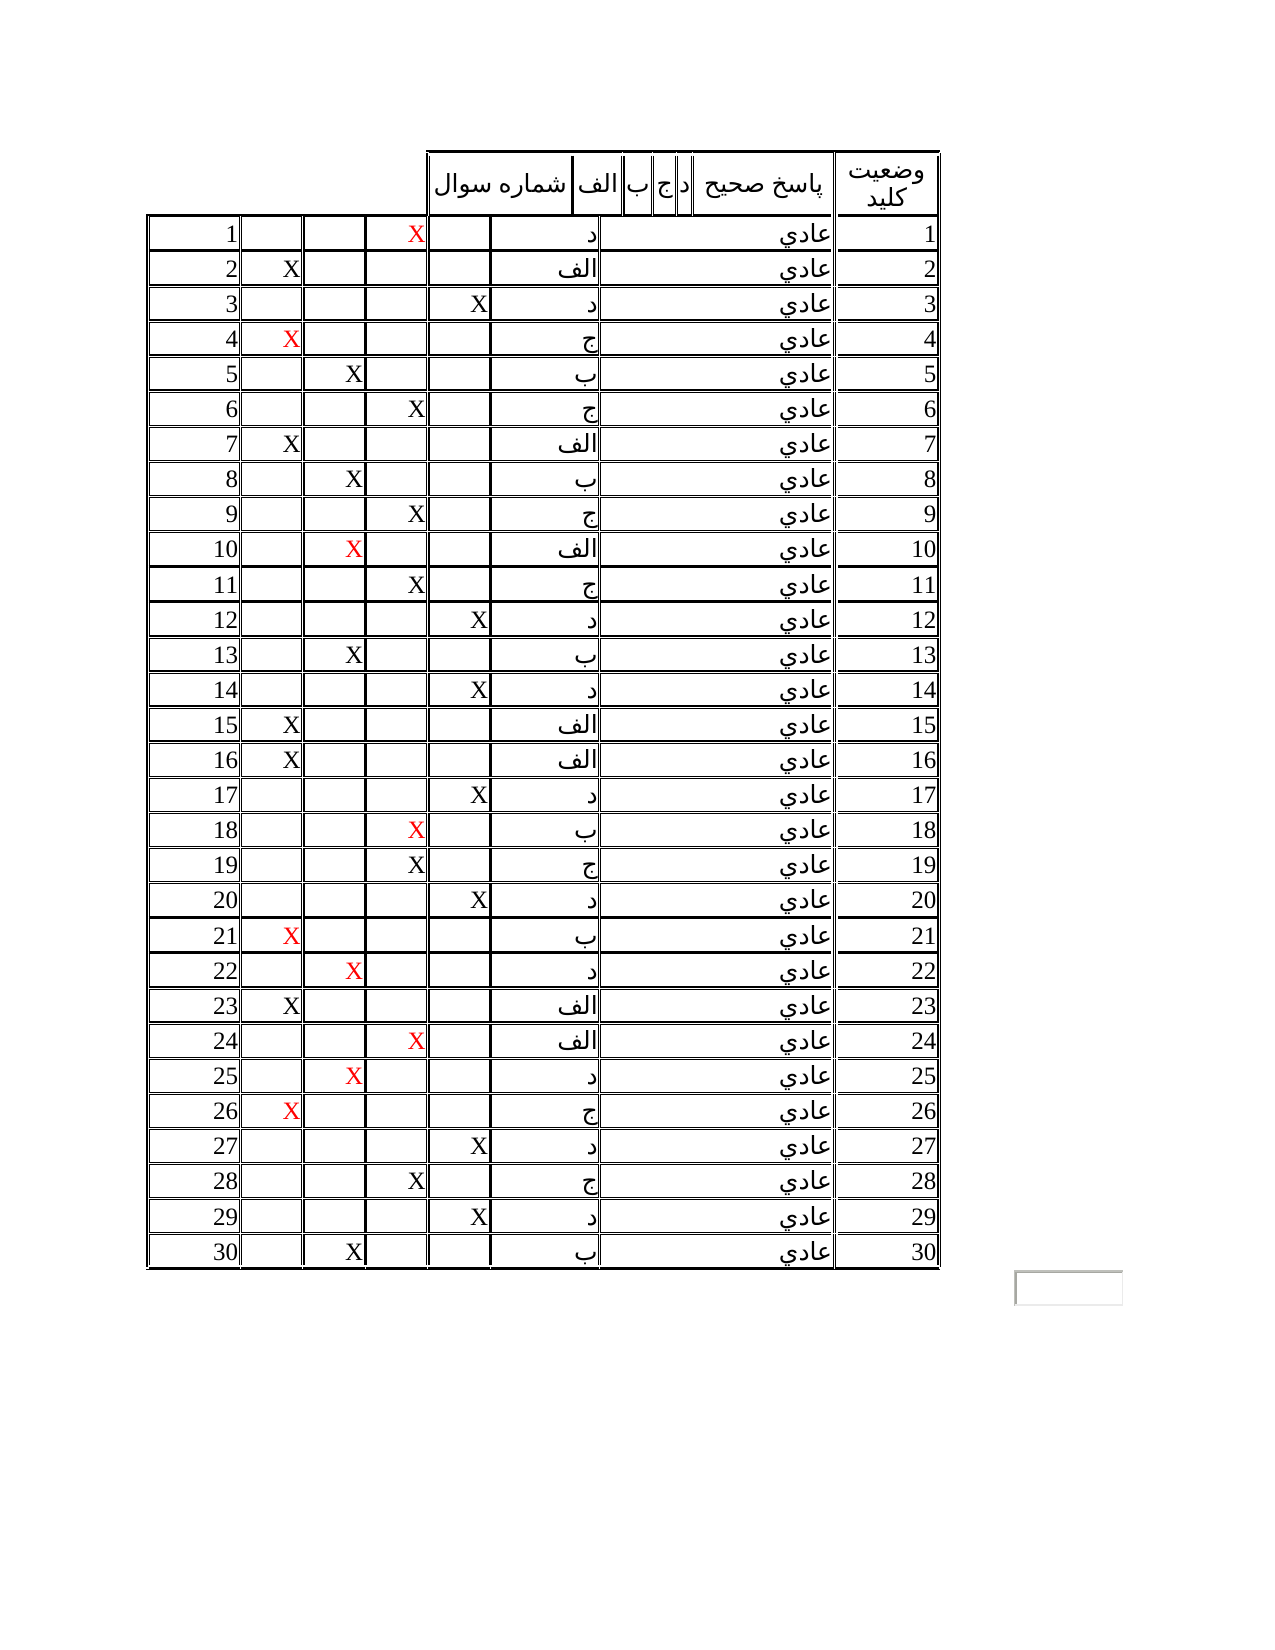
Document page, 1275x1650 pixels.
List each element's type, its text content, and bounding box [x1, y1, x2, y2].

table_cell 26 [150, 1095, 239, 1127]
table_cell 2 [836, 249, 937, 284]
table_cell [305, 498, 364, 530]
table_cell X [242, 990, 301, 1021]
table_cell [305, 990, 364, 1021]
table_cell [367, 252, 426, 284]
table_cell [242, 1130, 301, 1162]
table_cell 12 [150, 603, 239, 635]
table_cell ج [492, 568, 598, 600]
table_cell د [492, 603, 598, 635]
table_cell X [367, 1165, 426, 1197]
table_cell 9 [834, 495, 939, 530]
table_cell عادي [600, 1232, 834, 1267]
table_cell [305, 1165, 364, 1197]
table_cell [367, 323, 426, 354]
table_cell [367, 744, 426, 776]
table_cell [430, 393, 489, 424]
table_cell ج [492, 323, 598, 354]
table_cell عادي [600, 1197, 834, 1232]
table_header د [676, 153, 693, 214]
table_cell 5 [150, 358, 239, 389]
table_cell [242, 814, 301, 846]
table_cell 22 [150, 954, 239, 986]
table_cell ب [490, 1235, 600, 1267]
table_cell 23 [150, 990, 239, 1021]
table_cell [242, 1200, 301, 1232]
table_cell 25 [150, 1060, 239, 1091]
table_cell ب [492, 463, 598, 495]
table_cell X [305, 533, 364, 565]
table_cell الف [492, 990, 598, 1021]
table_cell 30 [148, 1235, 240, 1267]
table_cell [242, 639, 301, 670]
table_cell [367, 1060, 426, 1091]
table_cell 1 [150, 217, 239, 249]
table_cell [305, 814, 364, 846]
table_cell [430, 217, 489, 249]
table_cell عادي [601, 951, 833, 986]
table_cell [430, 639, 489, 670]
table_cell X [242, 323, 301, 354]
table_cell [242, 393, 301, 424]
table_cell 16 [836, 740, 938, 776]
table_cell [430, 533, 489, 565]
table_cell عادي [600, 811, 834, 846]
table_cell د [492, 217, 598, 249]
table_cell عادي [600, 881, 834, 916]
table_cell [367, 709, 426, 740]
table_cell الف [492, 533, 598, 565]
table_cell [367, 639, 426, 670]
table_header شماره سوال [428, 153, 572, 214]
table_cell عادي [600, 530, 834, 565]
table_cell 3 [150, 288, 239, 319]
table_cell ج [492, 393, 598, 424]
table_cell X [367, 849, 426, 881]
table_cell 24 [150, 1025, 239, 1056]
table_cell [305, 603, 364, 635]
table_cell X [305, 639, 364, 670]
table_header وضعيت کليد [836, 153, 939, 214]
table_cell [242, 568, 301, 600]
table_cell 1 [836, 214, 937, 249]
table_cell 27 [834, 1127, 939, 1162]
table_cell 3 [836, 284, 938, 319]
table_cell عادي [600, 495, 834, 530]
table_header ب [623, 153, 652, 214]
table_cell 12 [836, 600, 937, 635]
table_cell د [492, 779, 598, 811]
table_cell 26 [836, 1091, 938, 1127]
table_cell عادي [601, 705, 833, 740]
table_cell [240, 1232, 303, 1267]
table_cell [242, 1025, 301, 1056]
table_cell 14 [150, 674, 239, 705]
table_cell [430, 954, 489, 986]
table_cell 10 [150, 533, 239, 565]
table_cell ج [492, 498, 598, 530]
table_cell 17 [834, 776, 939, 811]
table_cell عادي [600, 776, 834, 811]
table_cell X [367, 393, 426, 424]
table_cell 11 [836, 565, 937, 600]
table_cell X [430, 603, 489, 635]
table_cell 15 [150, 709, 239, 740]
table_cell عادي [601, 1091, 833, 1127]
table_cell [242, 358, 301, 389]
table_cell 13 [836, 635, 938, 670]
table_cell [430, 1165, 489, 1197]
table_cell الف [492, 428, 598, 459]
table_cell [430, 568, 489, 600]
table_cell [367, 288, 426, 319]
table_cell [242, 849, 301, 881]
table_cell 19 [834, 846, 939, 881]
table_cell 13 [150, 639, 239, 670]
table_cell 23 [836, 986, 938, 1021]
table_cell [305, 744, 364, 776]
table_cell [305, 884, 364, 916]
table_cell X [242, 428, 301, 459]
table_cell X [242, 709, 301, 740]
table_cell 29 [834, 1197, 939, 1232]
table_cell 19 [150, 849, 239, 881]
table_cell 2 [150, 252, 239, 284]
table_cell [367, 1095, 426, 1127]
table_cell ب [492, 639, 598, 670]
table_cell 17 [150, 779, 239, 811]
table_cell عادي [600, 846, 834, 881]
table_cell 20 [150, 884, 239, 916]
table_cell [428, 1235, 490, 1267]
table_cell عادي [601, 635, 833, 670]
table_cell [367, 428, 426, 459]
table_header پاسخ صحيح [693, 153, 833, 214]
table_cell عادي [601, 460, 833, 495]
table_header الف [572, 152, 623, 214]
table_cell 28 [834, 1162, 939, 1197]
table_cell 7 [150, 428, 239, 459]
table_cell عادي [601, 1021, 833, 1056]
table_cell [430, 744, 489, 776]
table_cell د [492, 1060, 598, 1091]
table_cell ب [492, 919, 598, 951]
table_cell [242, 288, 301, 319]
table_cell [430, 428, 489, 459]
table_cell X [430, 1130, 489, 1162]
table_cell 8 [836, 460, 938, 495]
table_cell د [492, 1200, 598, 1232]
table_cell عادي [601, 354, 833, 389]
table_cell 29 [150, 1200, 239, 1232]
table_cell ج [492, 1165, 598, 1197]
table_cell عادي [601, 740, 833, 776]
table_cell [367, 990, 426, 1021]
table_cell 24 [836, 1021, 938, 1056]
table_cell X [430, 1200, 489, 1232]
table_cell X [242, 252, 301, 284]
table_cell X [430, 674, 489, 705]
table_cell الف [492, 1025, 598, 1056]
table_cell [430, 709, 489, 740]
table_cell 30 [834, 1232, 939, 1267]
table_cell 21 [836, 916, 937, 951]
table_cell [305, 849, 364, 881]
table_cell 6 [150, 393, 239, 424]
table_cell X [305, 1060, 364, 1091]
table_cell 9 [150, 498, 239, 530]
table_cell X [305, 358, 364, 389]
table_cell [430, 990, 489, 1021]
table_cell [367, 603, 426, 635]
table_cell [365, 1232, 428, 1267]
table_cell [367, 919, 426, 951]
table_cell [430, 849, 489, 881]
table_cell عادي [601, 249, 833, 284]
table_cell [367, 779, 426, 811]
table_cell [242, 674, 301, 705]
table_cell X [305, 463, 364, 495]
table_cell عادي [601, 389, 833, 424]
table_cell عادي [601, 284, 833, 319]
table_cell X [367, 814, 426, 846]
table_cell عادي [601, 565, 833, 600]
table_cell د [492, 288, 598, 319]
table_cell د [492, 884, 598, 916]
table_cell [367, 1130, 426, 1162]
table_cell 8 [150, 463, 239, 495]
table_cell [430, 814, 489, 846]
table_cell X [242, 919, 301, 951]
table_cell [305, 1025, 364, 1056]
table_cell [305, 568, 364, 600]
table_cell [430, 1060, 489, 1091]
table_cell 21 [150, 919, 239, 951]
table_cell [430, 919, 489, 951]
table_cell 27 [150, 1130, 239, 1162]
table_cell ب [492, 814, 598, 846]
table_header ج [653, 153, 676, 214]
table_cell عادي [600, 1127, 834, 1162]
table_cell [367, 674, 426, 705]
table_cell د [492, 954, 598, 986]
table_cell الف [492, 709, 598, 740]
table_cell عادي [601, 670, 833, 705]
table_cell [305, 1200, 364, 1232]
table_cell عادي [601, 425, 833, 459]
table_cell [305, 428, 364, 459]
table_cell [430, 1025, 489, 1056]
table_cell الف [492, 252, 598, 284]
table_cell X [367, 498, 426, 530]
table_cell [430, 498, 489, 530]
table_cell [305, 252, 364, 284]
table_cell [430, 358, 489, 389]
table_cell ب [492, 358, 598, 389]
table_cell عادي [601, 916, 833, 951]
table_cell [242, 603, 301, 635]
table_cell [305, 919, 364, 951]
table_cell [305, 1095, 364, 1127]
table_cell X [242, 744, 301, 776]
table_cell [242, 217, 301, 249]
table_cell 14 [836, 670, 938, 705]
table_cell 25 [836, 1056, 938, 1091]
table_cell ج [492, 1095, 598, 1127]
table_cell 16 [150, 744, 239, 776]
table_cell الف [492, 744, 598, 776]
table_cell [367, 358, 426, 389]
table_cell X [367, 1025, 426, 1056]
table_cell 18 [834, 811, 939, 846]
table_cell عادي [601, 1056, 833, 1091]
table_cell [242, 884, 301, 916]
table_cell عادي [600, 1162, 834, 1197]
table_cell 22 [836, 951, 937, 986]
table_cell [367, 954, 426, 986]
table_cell د [492, 674, 598, 705]
table_cell X [430, 288, 489, 319]
table_cell [305, 1130, 364, 1162]
table_cell X [305, 954, 364, 986]
table_cell [242, 1165, 301, 1197]
table_cell [430, 252, 489, 284]
table_cell 20 [834, 881, 939, 916]
table_cell 10 [834, 530, 939, 565]
table_cell [242, 1060, 301, 1091]
table_cell [430, 463, 489, 495]
table_cell ج [492, 849, 598, 881]
table_cell X [430, 884, 489, 916]
table_cell [305, 323, 364, 354]
table_cell عادي [601, 214, 833, 249]
table_cell [305, 393, 364, 424]
table_cell X [367, 217, 426, 249]
table_cell [367, 1200, 426, 1232]
table_cell 15 [836, 705, 938, 740]
table_cell [242, 498, 301, 530]
table_cell [242, 954, 301, 986]
table_cell [305, 709, 364, 740]
table_cell 18 [150, 814, 239, 846]
table_cell عادي [601, 600, 833, 635]
table_cell [305, 217, 364, 249]
table_cell 7 [836, 425, 938, 459]
table_cell [242, 463, 301, 495]
table_cell [242, 533, 301, 565]
table_cell [305, 674, 364, 705]
table_cell د [492, 1130, 598, 1162]
table_cell 6 [836, 389, 938, 424]
table_cell 28 [150, 1165, 239, 1197]
table_cell [305, 779, 364, 811]
table_cell 4 [150, 323, 239, 354]
table_cell X [242, 1095, 301, 1127]
table_cell [367, 463, 426, 495]
table_cell [367, 533, 426, 565]
table_cell X [303, 1235, 365, 1267]
table_cell [305, 288, 364, 319]
table_cell [367, 884, 426, 916]
table_cell [242, 779, 301, 811]
table_cell عادي [601, 319, 833, 354]
table_cell X [367, 568, 426, 600]
table_cell X [430, 779, 489, 811]
table_cell 11 [150, 568, 239, 600]
table_cell 4 [836, 319, 938, 354]
table_cell عادي [601, 986, 833, 1021]
table_cell [430, 323, 489, 354]
table_cell 5 [836, 354, 938, 389]
table_cell [430, 1095, 489, 1127]
